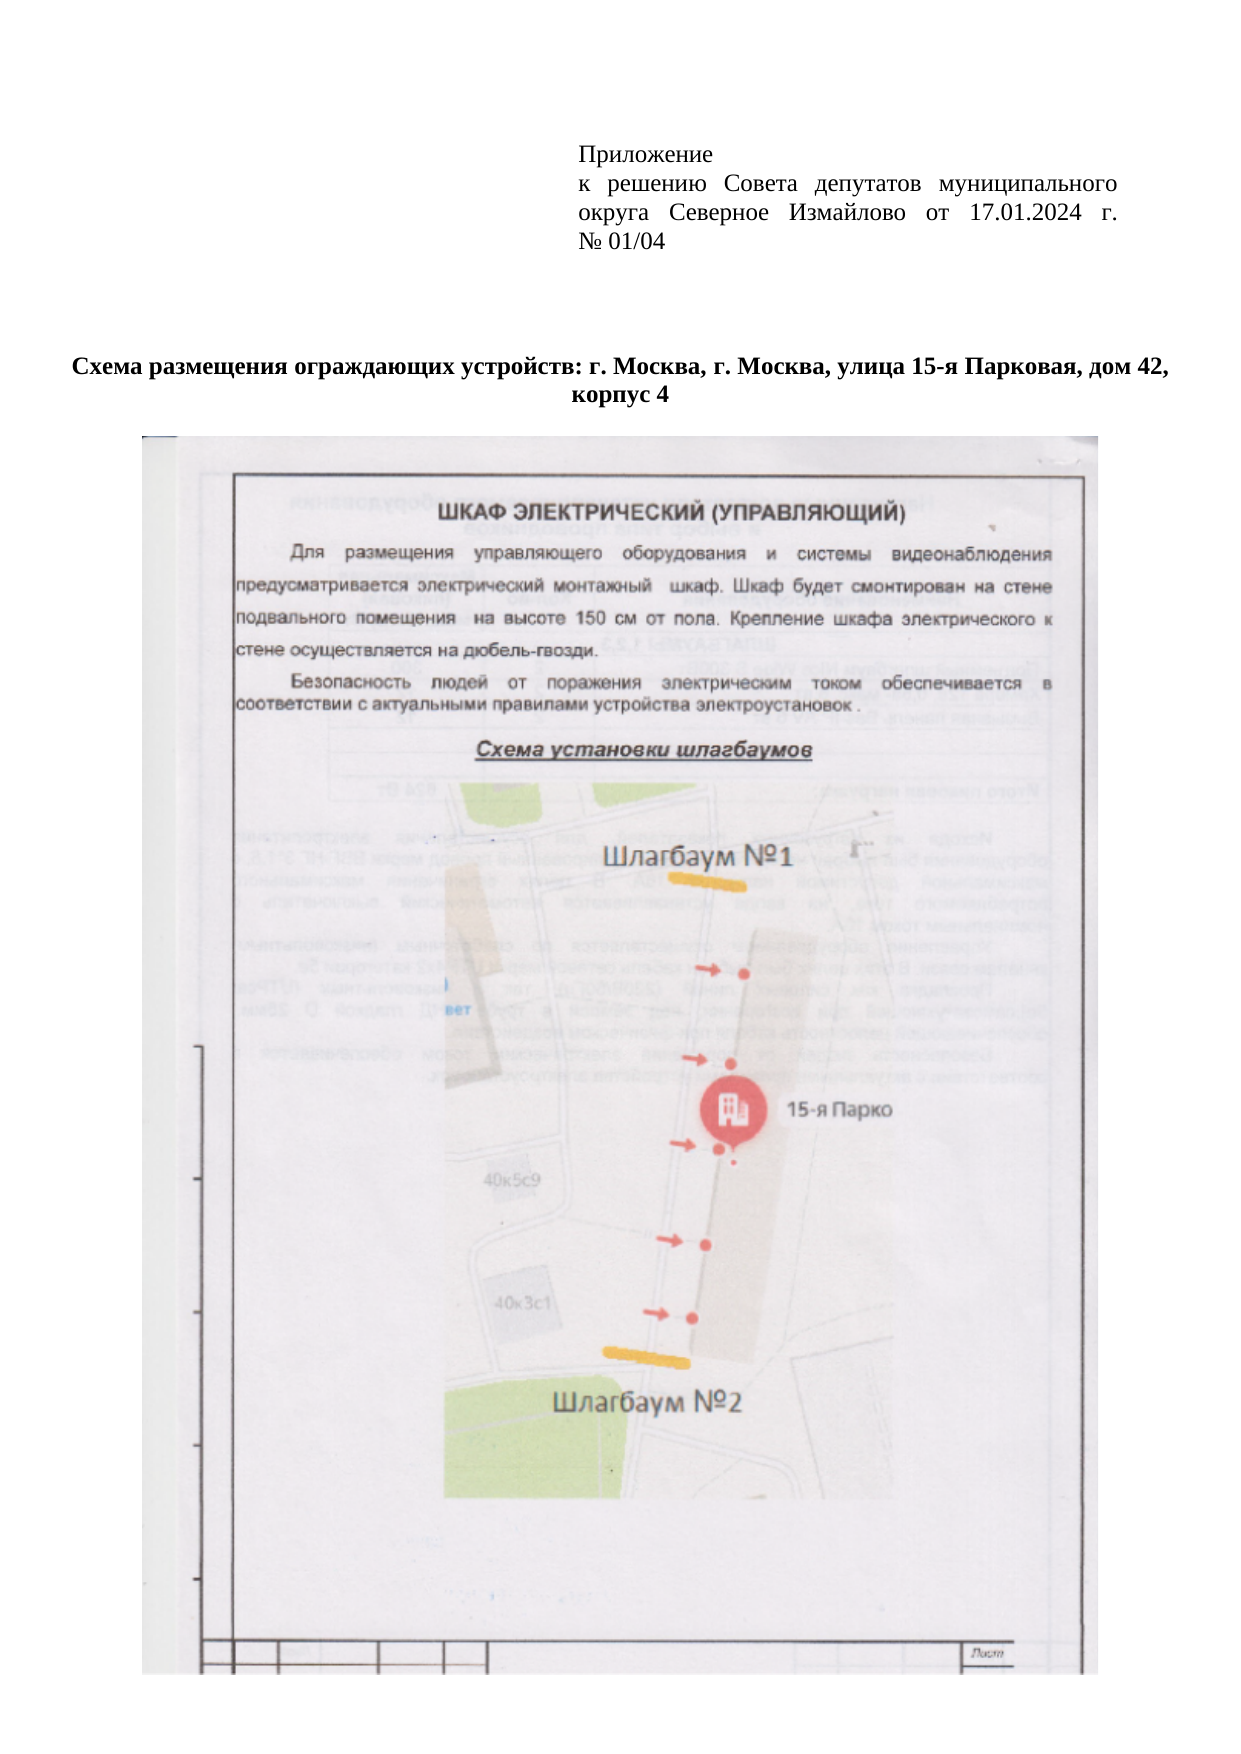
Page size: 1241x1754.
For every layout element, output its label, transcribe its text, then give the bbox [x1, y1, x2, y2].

table_header Приложение к решению Совета депутатов муниципального округа Северное Измайлово от 17.01.2024 г. № 01/04 [567, 140, 1129, 283]
text Схема размещения ограждающих устройств: г. Москва, г. Москва, улица 15-я Парковая, дом 42, корпус 4 [71, 351, 1169, 408]
